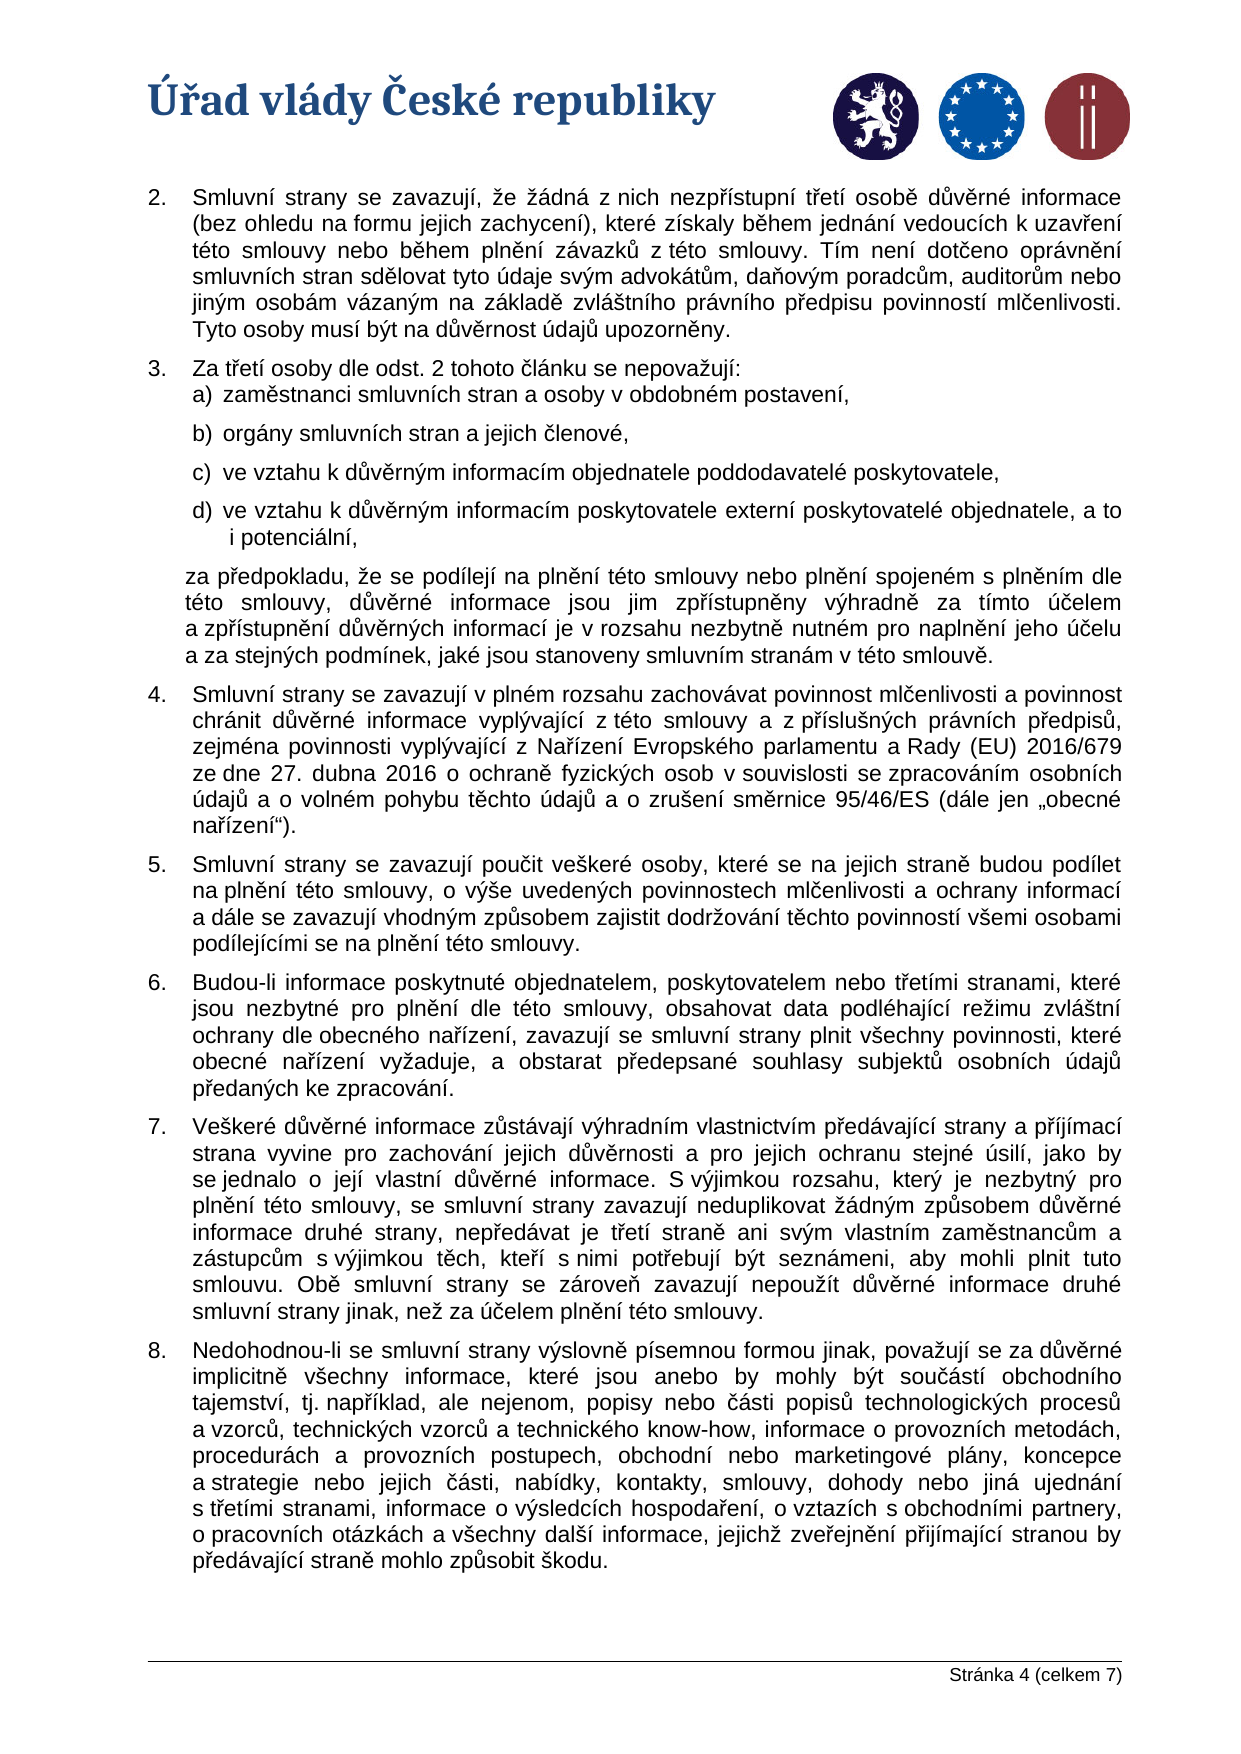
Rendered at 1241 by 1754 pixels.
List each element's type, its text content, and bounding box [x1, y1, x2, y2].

list Veškeré důvěrné informace zůstávají výhradním vlastnictvím předávající strany a příjímací strana vyvine pro zachování jejich důvěrnosti a pro jejich ochranu stejné úsilí, jako by se jednalo o její vlastní důvěrné informace. S výjimkou rozsahu, který je nezbytný pro plnění této smlouvy, se smluvní strany zavazují neduplikovat žádným způsobem důvěrné informace druhé strany, nepředávat je třetí straně ani svým vlastním zaměstnancům a zástupcům s výjimkou těch, kteří s nimi potřebují být seznámeni, aby mohli plnit tuto smlouvu. Obě smluvní strany se zároveň zavazují nepoužít důvěrné informace druhé smluvní strany jinak, než za účelem plnění této smlouvy. [148, 1113, 1122, 1324]
list Budou-li informace poskytnuté objednatelem, poskytovatelem nebo třetími stranami, které jsou nezbytné pro plnění dle této smlouvy, obsahovat data podléhající režimu zvláštní ochrany dle obecného nařízení, zavazují se smluvní strany plnit všechny povinnosti, které obecné nařízení vyžaduje, a obstarat předepsané souhlasy subjektů osobních údajů předaných ke zpracování. [148, 969, 1122, 1101]
list ve vztahu k důvěrným informacím poskytovatele externí poskytovatelé objednatele, a to i potenciální, [192, 497, 1122, 550]
list Nedohodnou-li se smluvní strany výslovně písemnou formou jinak, považují se za důvěrné implicitně všechny informace, které jsou anebo by mohly být součástí obchodního tajemství, tj. například, ale nejenom, popisy nebo části popisů technologických procesů a vzorců, technických vzorců a technického know-how, informace o provozních metodách, procedurách a provozních postupech, obchodní nebo marketingové plány, koncepce a strategie nebo jejich části, nabídky, kontakty, smlouvy, dohody nebo jiná ujednání s třetími stranami, informace o výsledcích hospodaření, o vztazích s obchodními partnery, o pracovních otázkách a všechny další informace, jejichž zveřejnění přijímající stranou by předávající straně mohlo způsobit škodu. [148, 1337, 1122, 1574]
list ve vztahu k důvěrným informacím objednatele poddodavatelé poskytovatele, [192, 458, 1122, 485]
list orgány smluvních stran a jejich členové, [192, 420, 1122, 446]
text za předpokladu, že se podílejí na plnění této smlouvy nebo plnění spojeném s plněním dle této smlouvy, důvěrné informace jsou jim zpřístupněny výhradně za tímto účelem a zpřístupnění důvěrných informací je v rozsahu nezbytně nutném pro naplnění jeho účelu a za stejných podmínek, jaké jsou stanoveny smluvním stranám v této smlouvě. [185, 563, 1122, 668]
picture [833, 73, 1130, 160]
list Za třetí osoby dle odst. 2 tohoto článku se nepovažují: [148, 354, 1122, 381]
list Smluvní strany se zavazují poučit veškeré osoby, které se na jejich straně budou podílet na plnění této smlouvy, o výše uvedených povinnostech mlčenlivosti a ochrany informací a dále se zavazují vhodným způsobem zajistit dodržování těchto povinností všemi osobami podílejícími se na plnění této smlouvy. [148, 851, 1122, 957]
list Smluvní strany se zavazují v plném rozsahu zachovávat povinnost mlčenlivosti a povinnost chránit důvěrné informace vyplývající z této smlouvy a z příslušných právních předpisů, zejména povinnosti vyplývající z Nařízení Evropského parlamentu a Rady (EU) 2016/679 ze dne 27. dubna 2016 o ochraně fyzických osob v souvislosti se zpracováním osobních údajů a o volném pohybu těchto údajů a o zrušení směrnice 95/46/ES (dále jen „obecné nařízení“). [148, 681, 1122, 839]
list Smluvní strany se zavazují, že žádná z nich nezpřístupní třetí osobě důvěrné informace (bez ohledu na formu jejich zachycení), které získaly během jednání vedoucích k uzavření této smlouvy nebo během plnění závazků z této smlouvy. Tím není dotčeno oprávnění smluvních stran sdělovat tyto údaje svým advokátům, daňovým poradcům, auditorům nebo jiným osobám vázaným na základě zvláštního právního předpisu povinností mlčenlivosti. Tyto osoby musí být na důvěrnost údajů upozorněny. [148, 184, 1122, 342]
list zaměstnanci smluvních stran a osoby v obdobném postavení, [192, 381, 1122, 407]
